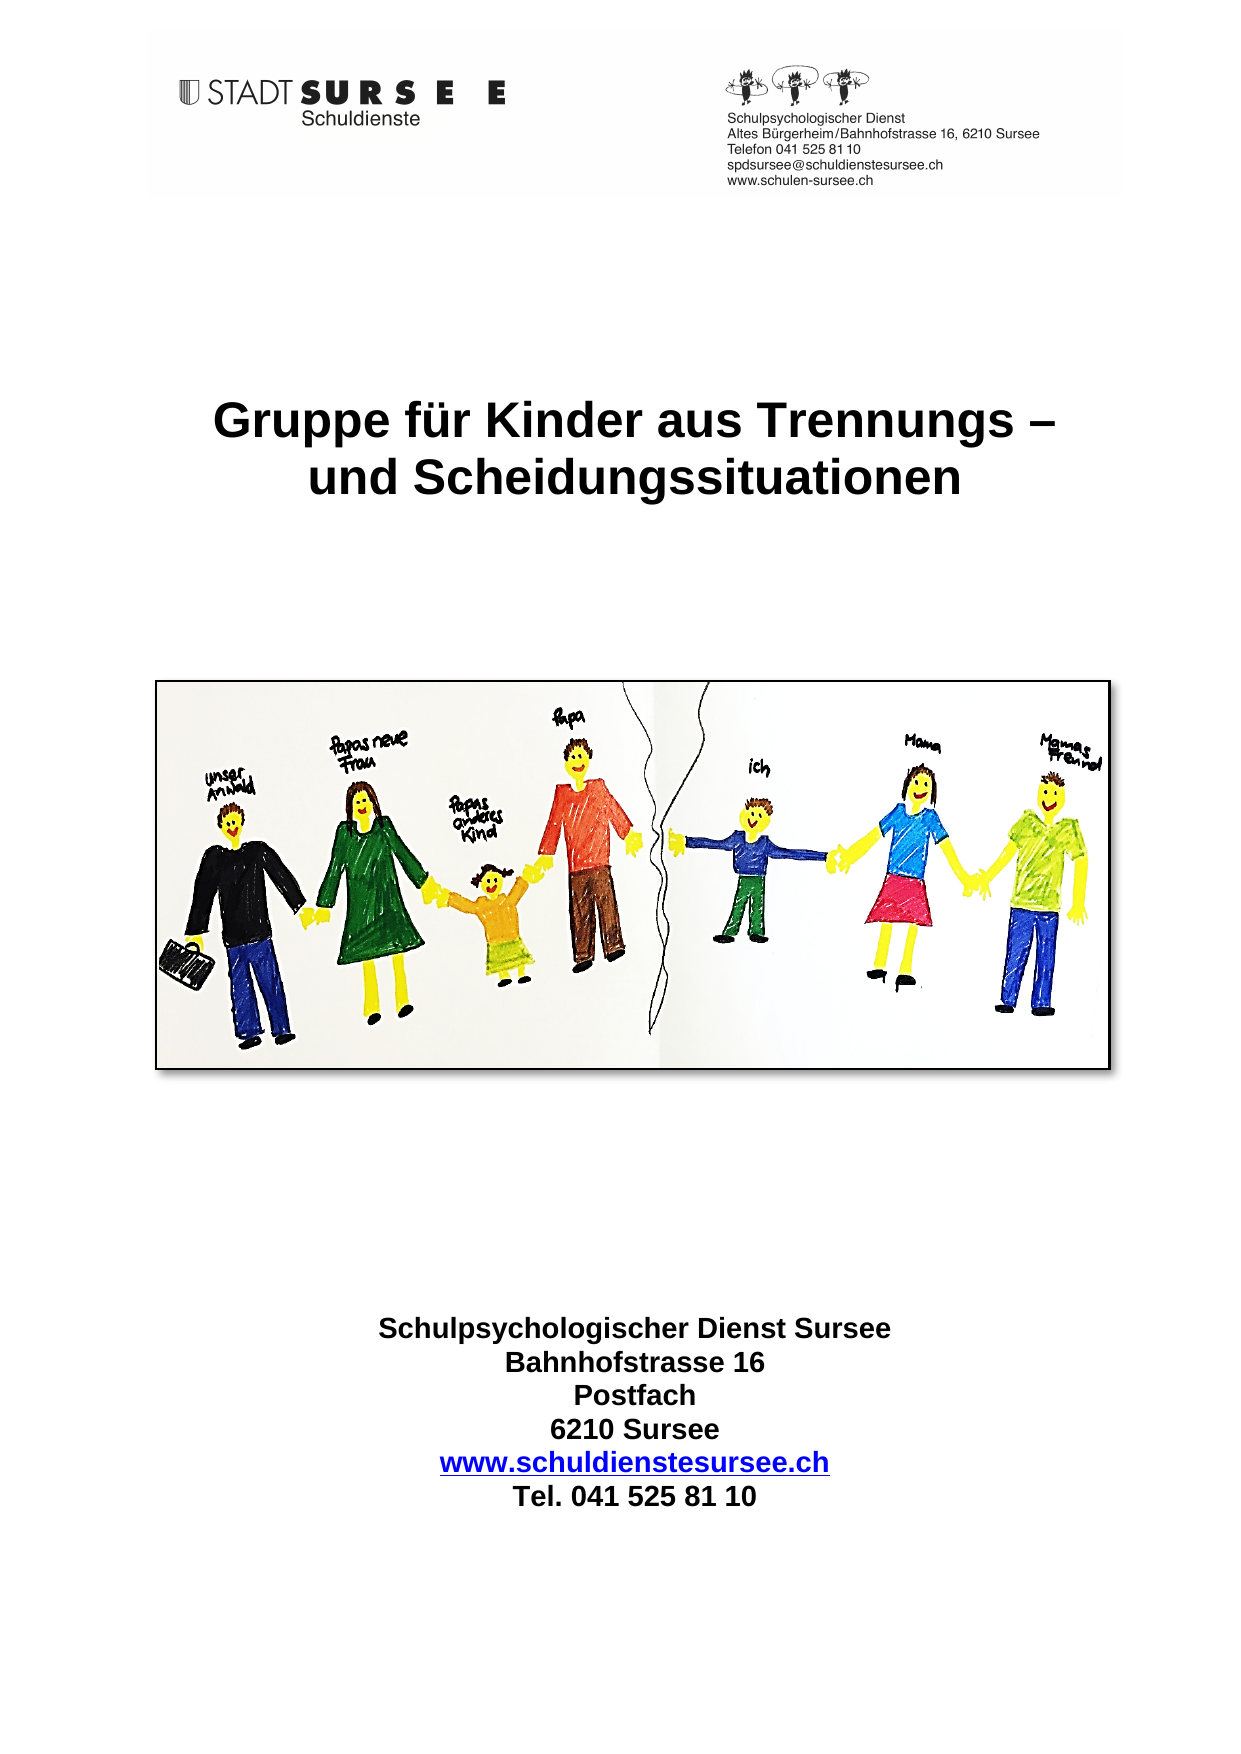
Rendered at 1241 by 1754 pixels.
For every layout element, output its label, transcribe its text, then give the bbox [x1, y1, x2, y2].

text Schulpsychologischer Dienst Sursee [148, 1311, 1122, 1345]
text www.schuldienstesursee.ch [148, 1446, 1122, 1479]
text Tel. 041 525 81 10 [148, 1479, 1122, 1513]
picture [157, 682, 1108, 1068]
text Bahnhofstrasse 16 [148, 1345, 1122, 1378]
text Gruppe für Kinder aus Trennungs – [148, 390, 1122, 447]
text und Scheidungssituationen [148, 447, 1122, 505]
text 6210 Sursee [148, 1412, 1122, 1446]
text Postfach [148, 1378, 1122, 1412]
picture [147, 29, 1123, 198]
